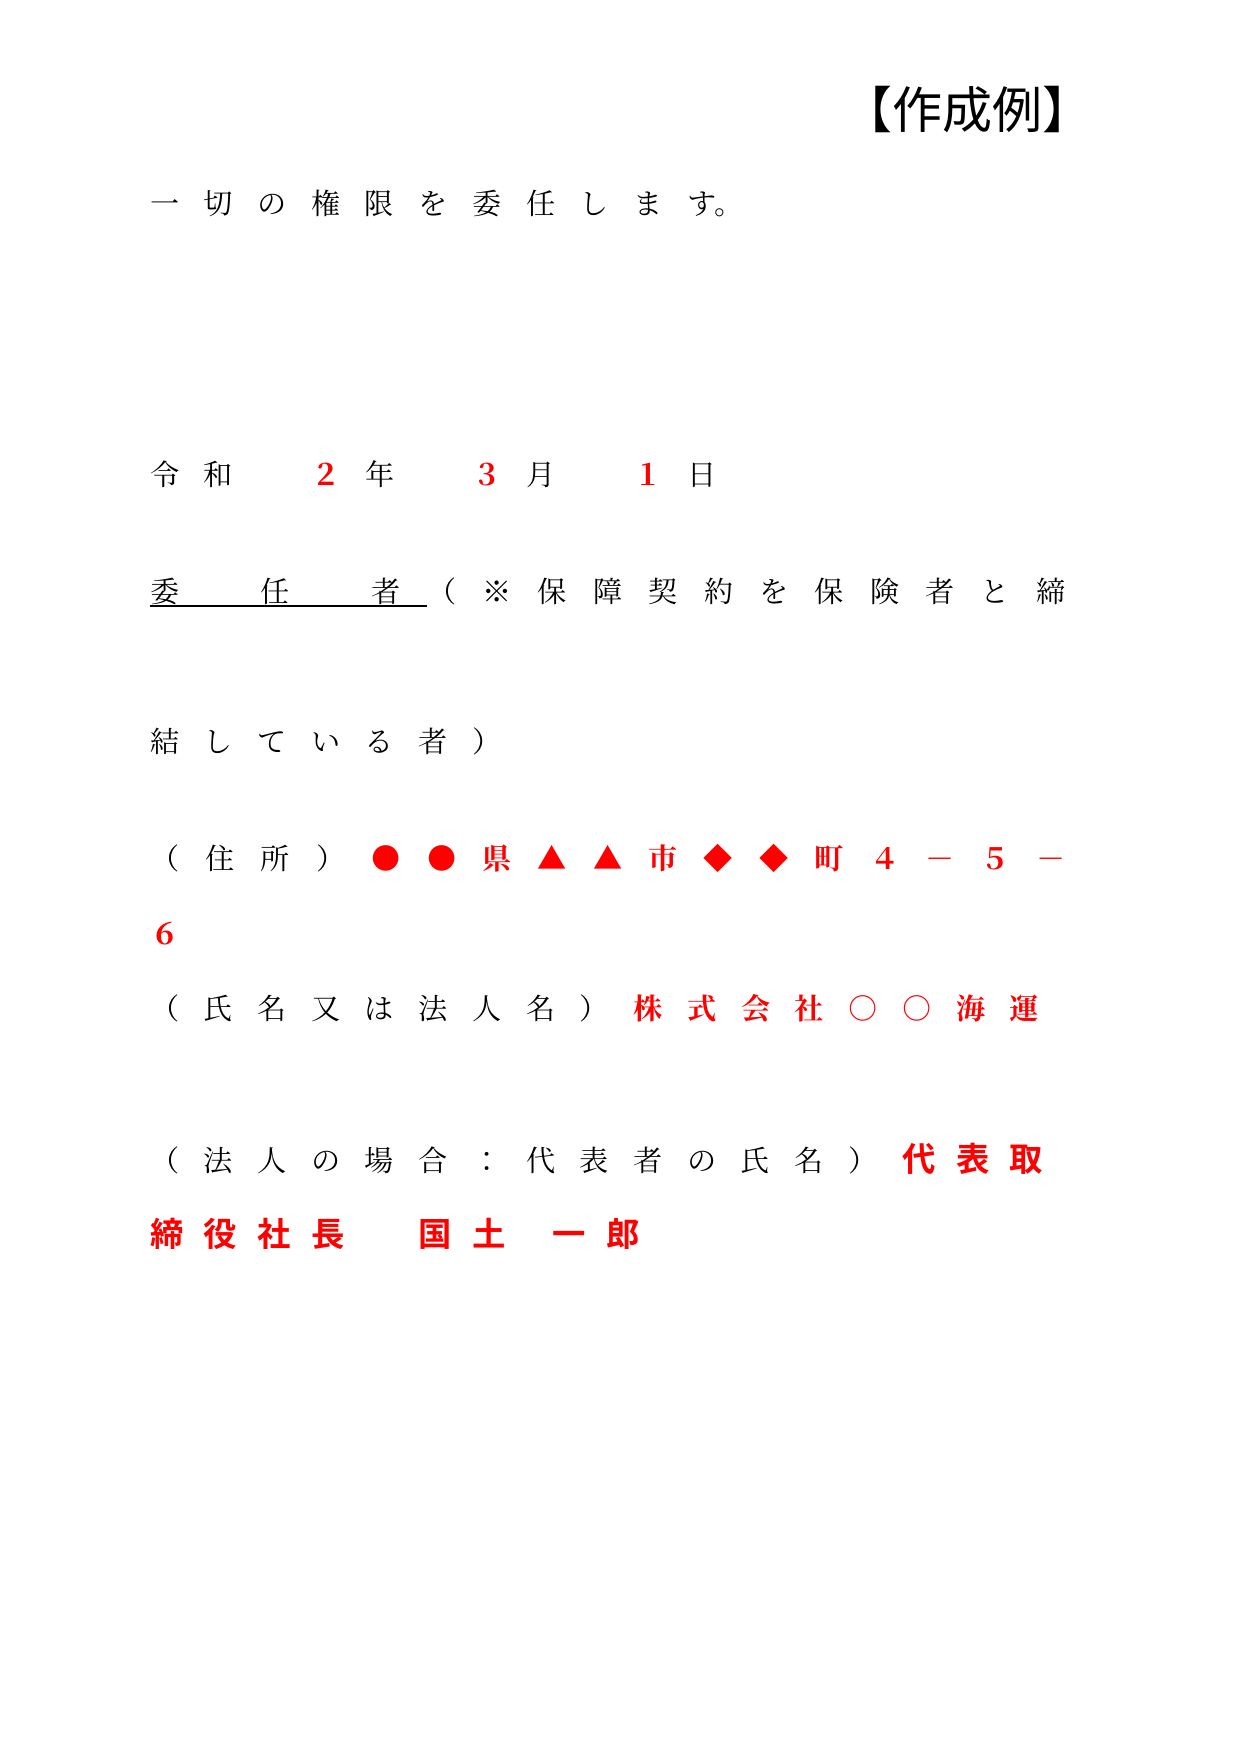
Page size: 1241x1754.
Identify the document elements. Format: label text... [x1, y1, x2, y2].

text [150, 164, 1090, 239]
text （住所）●●県▲▲市◆◆町４－５－６ [150, 819, 1090, 969]
text （法人の場合：代表者の氏名）代表取締役社長 国土 一郎 [150, 1119, 1090, 1269]
text 令和 ２年 ３月 １日 [150, 436, 1090, 511]
text （氏名又は法人名）株式会社○○海運 [150, 969, 1090, 1044]
text 委 任 者（※保障契約を保険者と締結している者） [150, 553, 1090, 778]
